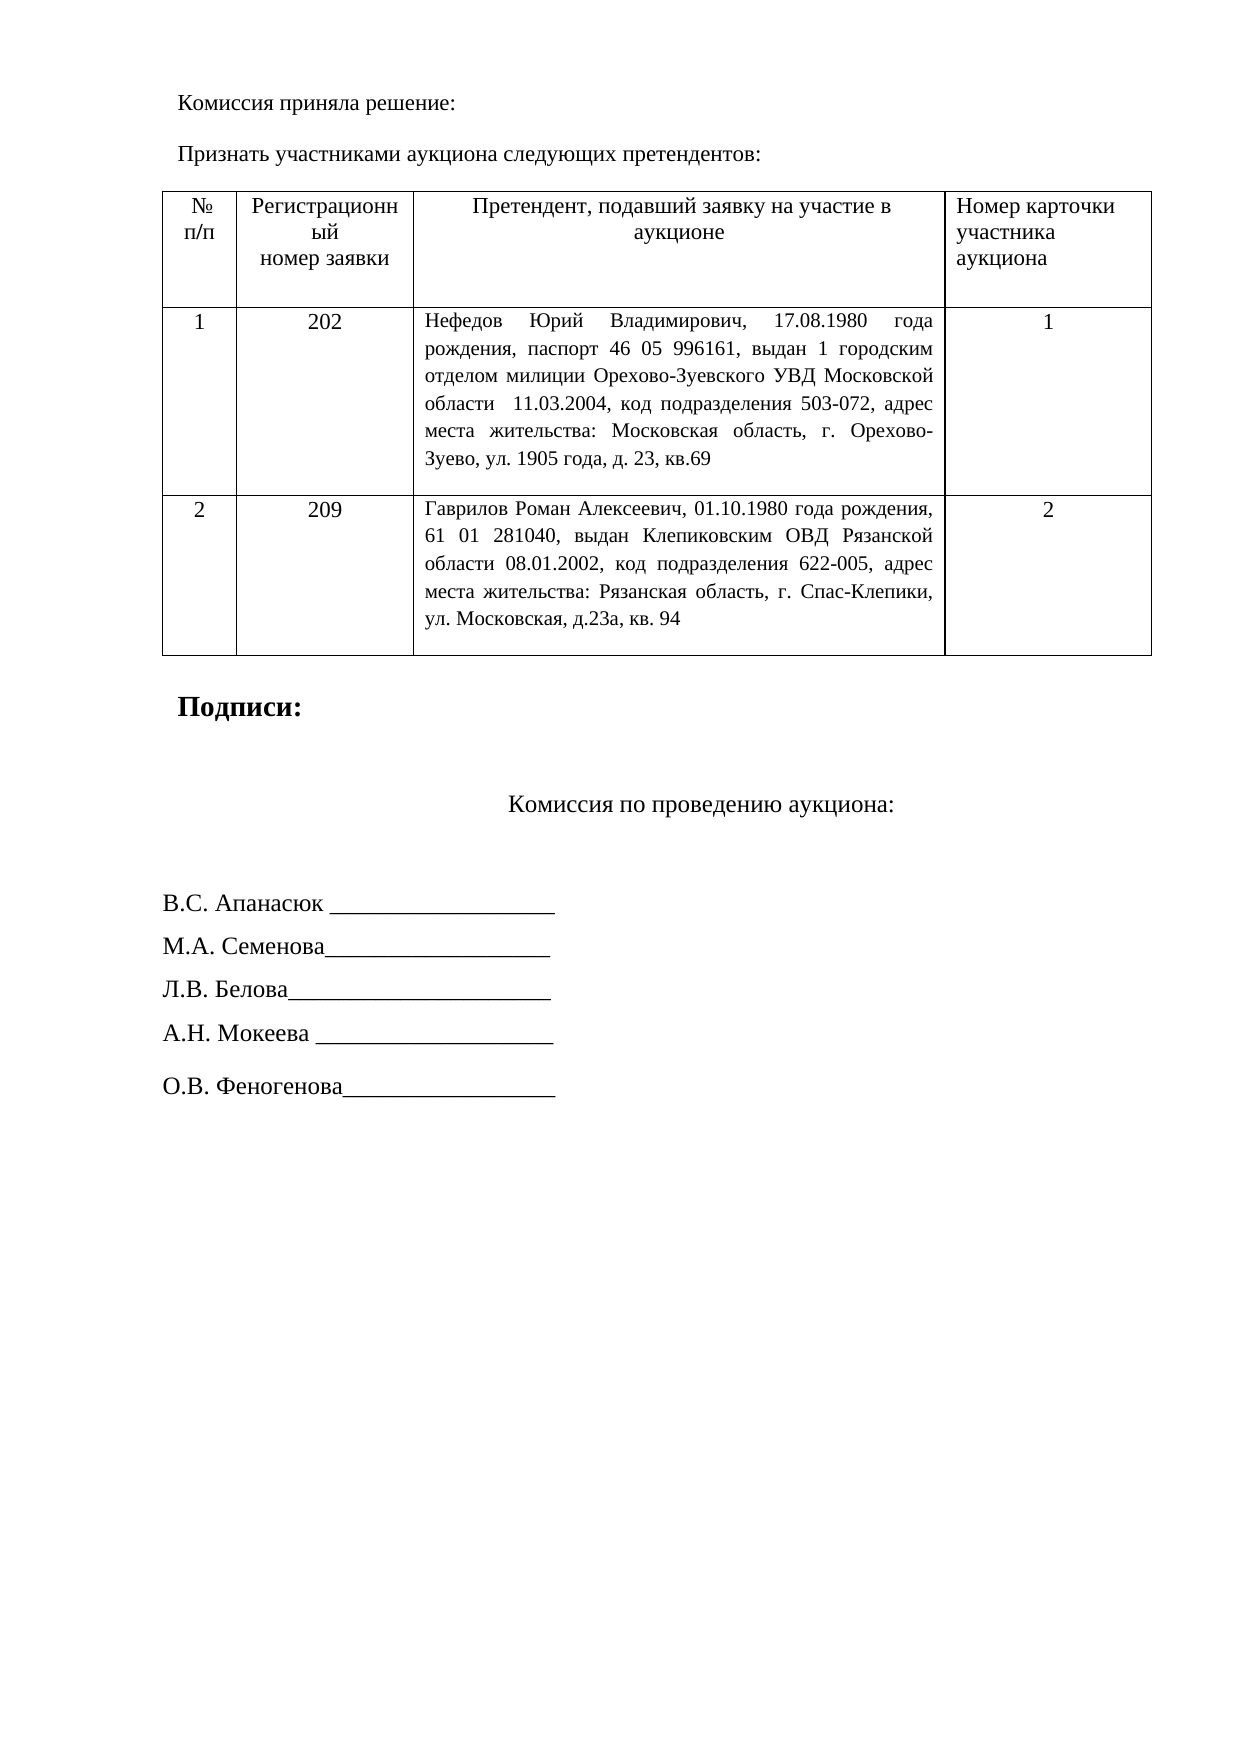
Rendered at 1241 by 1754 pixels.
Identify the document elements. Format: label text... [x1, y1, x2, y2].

table_header Претендент, подавший заявку на участие в аукционе [414, 192, 944, 307]
table_cell 1 [163, 308, 236, 495]
text Комиссия приняла решение: [140, 89, 1152, 115]
text О.В. Феногенова_________________ [162, 1071, 1152, 1100]
table_header № п/п [163, 192, 236, 307]
table_cell 202 [237, 308, 413, 495]
table_header Регистрационный номер заявки [237, 192, 413, 307]
text Комиссия по проведению аукциона: [177, 789, 1152, 818]
table_cell 1 [946, 308, 1151, 495]
table_cell 2 [163, 496, 236, 655]
table_cell 2 [946, 496, 1151, 655]
text В.С. Апанасюк __________________ [162, 888, 1152, 917]
table_cell 209 [237, 496, 413, 655]
text А.Н. Мокеева ___________________ [162, 1018, 1152, 1046]
text Л.В. Белова_____________________ [162, 974, 1152, 1003]
text Подписи: [102, 689, 1152, 723]
text М.А. Семенова__________________ [162, 931, 1152, 960]
text Признать участниками аукциона следующих претендентов: [140, 140, 1152, 166]
table_header Номер карточки участника аукциона [946, 192, 1151, 307]
